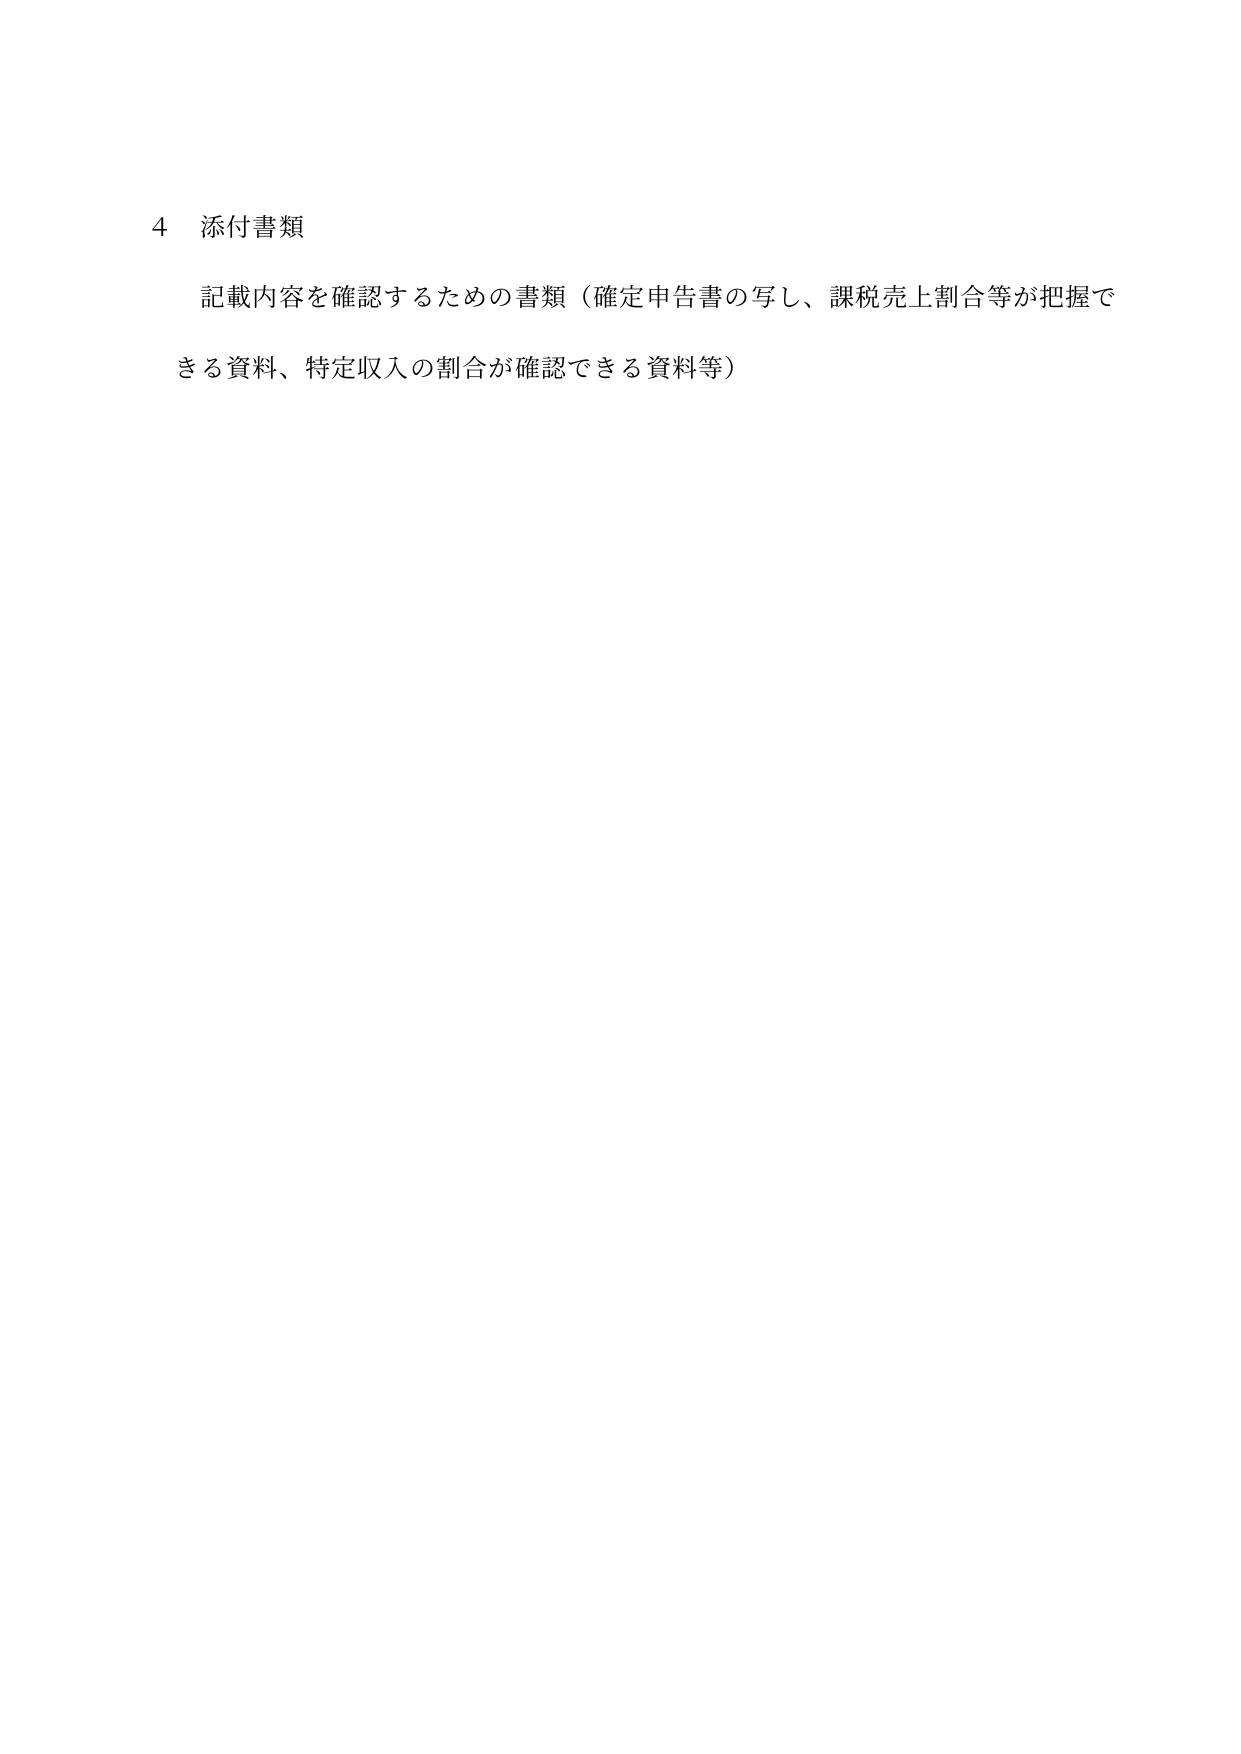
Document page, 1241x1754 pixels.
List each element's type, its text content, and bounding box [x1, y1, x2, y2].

text ４ 添付書類 [121, 190, 1119, 261]
text 記載内容を確認するための書類（確定申告書の写し、課税売上割合等が把握できる資料、特定収入の割合が確認できる資料等） [121, 261, 1119, 402]
